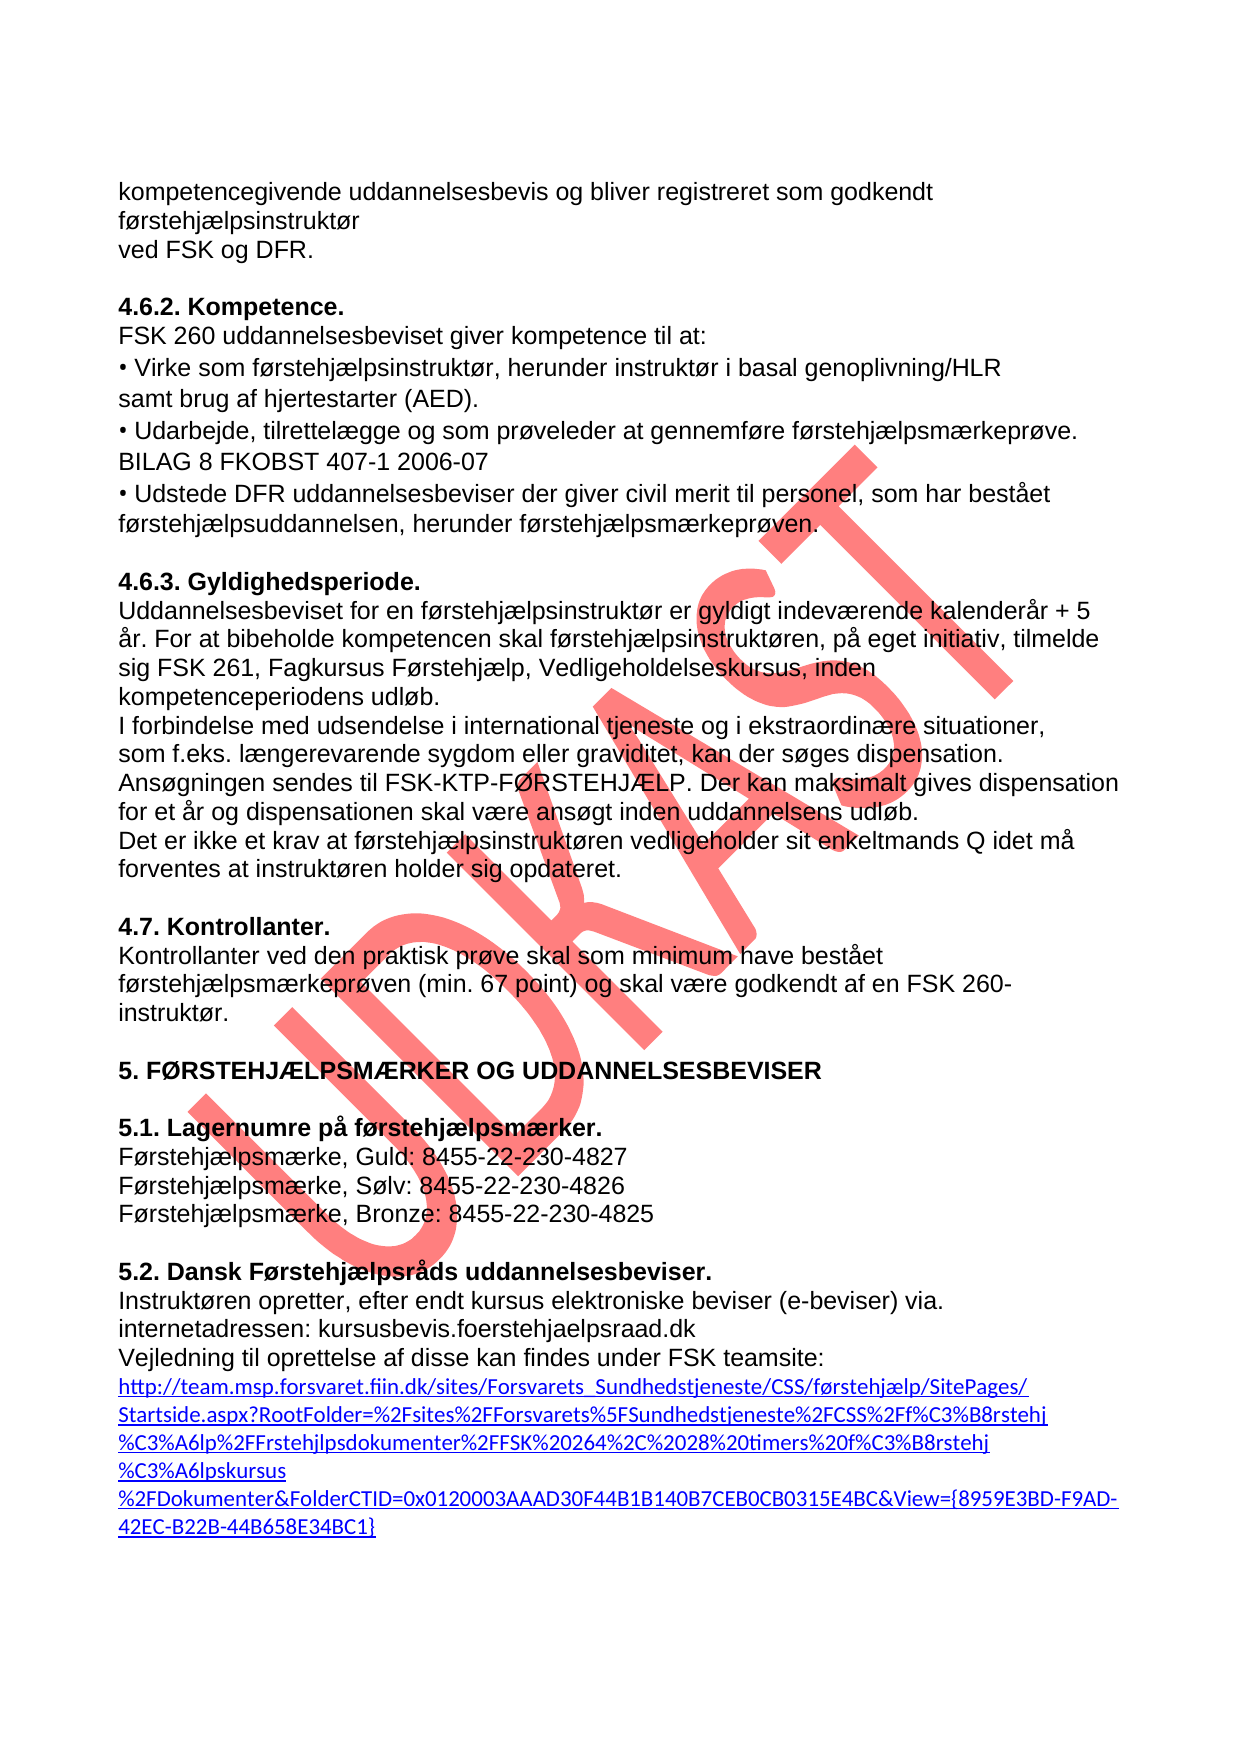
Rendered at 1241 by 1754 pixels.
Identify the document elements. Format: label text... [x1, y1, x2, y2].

text Førstehjælpsmærke, Bronze: 8455-22-230-4825 [118, 1199, 1122, 1228]
text 5.1. Lagernumre på førstehjælpsmærker. [118, 1113, 1122, 1142]
text I forbindelse med udsendelse i international tjeneste og i ekstraordinære situationer, [118, 711, 1122, 739]
text 4.6.3. Gyldighedsperiode. [118, 567, 1122, 596]
text Det er ikke et krav at førstehjælpsinstruktøren vedligeholder sit enkeltmands Q idet må forventes at instruktøren holder sig opdateret. [118, 826, 1122, 883]
text Vejledning til oprettelse af disse kan findes under FSK teamsite: http://team.msp.forsvaret.fiin.dk/sites/Forsvarets_Sundhedstjeneste/CSS/førstehjælp/SitePages/Startside.aspx?RootFolder=%2Fsites%2FForsvarets%5FSundhedstjeneste%2FCSS%2Ff%C3%B8rstehj%C3%A6lp%2FFrstehjlpsdokumenter%2FFSK%20264%2C%2028%20timers%20f%C3%B8rstehj%C3%A6lpskursus%2FDokumenter&FolderCTID=0x0120003AAAD30F44B1B140B7CEB0CB0315E4BC&View={8959E3BD-F9AD-42EC-B22B-44B658E34BC1} [118, 1343, 1122, 1540]
text Uddannelsesbeviset for en førstehjælpsinstruktør er gyldigt indeværende kalenderår + 5 år. For at bibeholde kompetencen skal førstehjælpsinstruktøren, på eget initiativ, tilmelde [118, 596, 1122, 653]
text ved FSK og DFR. [118, 235, 1122, 263]
text Førstehjælpsmærke, Guld: 8455-22-230-4827 [118, 1142, 1122, 1171]
text 5.2. Dansk Førstehjælpsråds uddannelsesbeviser. [118, 1257, 1122, 1286]
text • Virke som førstehjælpsinstruktør, herunder instruktør i basal genoplivning/HLR [118, 350, 1122, 384]
text Instruktøren opretter, efter endt kursus elektroniske beviser (e-beviser) via. internetadressen: kursusbevis.foerstehjaelpsraad.dk [118, 1286, 1122, 1343]
text kompetencegivende uddannelsesbevis og bliver registreret som godkendt førstehjælpsinstruktør [118, 177, 1122, 235]
text • Udstede DFR uddannelsesbeviser der giver civil merit til personel, som har bestået [118, 475, 1122, 509]
text førstehjælpsuddannelsen, herunder førstehjælpsmærkeprøven. [118, 509, 1122, 538]
text som f.eks. længerevarende sygdom eller graviditet, kan der søges dispensation. Ansøgningen sendes til FSK-KTP-FØRSTEHJÆLP. Der kan maksimalt gives dispensation for et år og dispensationen skal være ansøgt inden uddannelsens udløb. [118, 739, 1122, 826]
text • Udarbejde, tilrettelægge og som prøveleder at gennemføre førstehjælpsmærkeprøve. [118, 412, 1122, 447]
text FSK 260 uddannelsesbeviset giver kompetence til at: [118, 321, 1122, 350]
text 4.6.2. Kompetence. [118, 292, 1122, 321]
text 4.7. Kontrollanter. [118, 912, 1122, 941]
text Kontrollanter ved den praktisk prøve skal som minimum have bestået førstehjælpsmærkeprøven (min. 67 point) og skal være godkendt af en FSK 260-instruktør. [118, 941, 1122, 1027]
text sig FSK 261, Fagkursus Førstehjælp, Vedligeholdelseskursus, inden kompetenceperiodens udløb. [118, 653, 1122, 711]
text samt brug af hjertestarter (AED). [118, 384, 1122, 412]
text 5. FØRSTEHJÆLPSMÆRKER OG UDDANNELSESBEVISER [118, 1056, 1122, 1084]
text Førstehjælpsmærke, Sølv: 8455-22-230-4826 [118, 1171, 1122, 1199]
text BILAG 8 FKOBST 407-1 2006-07 [118, 447, 1122, 475]
